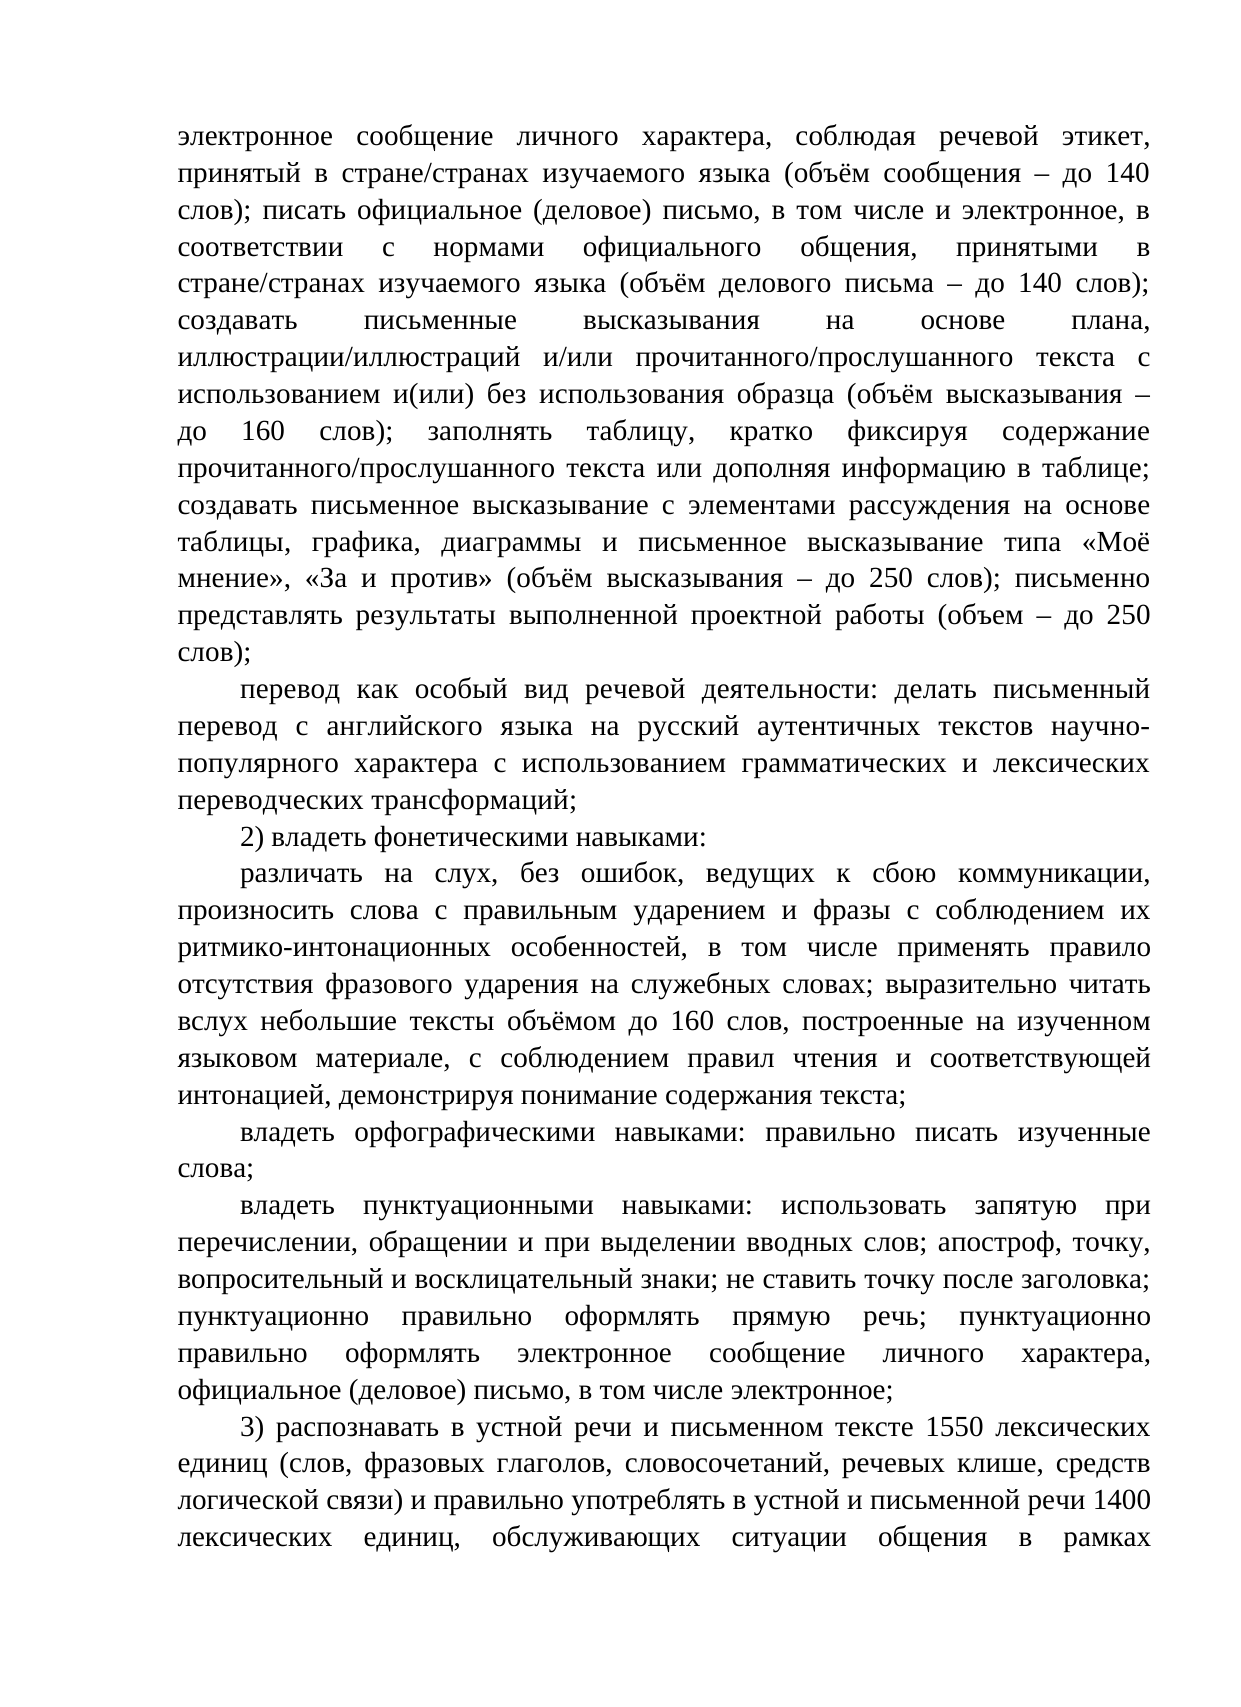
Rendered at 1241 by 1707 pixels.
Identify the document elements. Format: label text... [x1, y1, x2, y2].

text 2) владеть фонетическими навыками: [177, 819, 1152, 852]
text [177, 1409, 1152, 1553]
text владеть пунктуационными навыками: использовать запятую при перечислении, обращении и при выделении вводных слов; апостроф, точку, вопросительный и восклицательный знаки; не ставить точку после заголовка; пунктуационно правильно оформлять прямую речь; пунктуационно правильно оформлять электронное сообщение личного характера, официальное (деловое) письмо, в том числе электронное; [177, 1187, 1152, 1405]
text владеть орфографическими навыками: правильно писать изученные слова; [177, 1114, 1152, 1184]
text перевод как особый вид речевой деятельности: делать письменный перевод с английского языка на русский аутентичных текстов научно-популярного характера с использованием грамматических и лексических переводческих трансформаций; [177, 671, 1152, 815]
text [177, 118, 1152, 668]
text различать на слух, без ошибок, ведущих к сбою коммуникации, произносить слова с правильным ударением и фразы с соблюдением их ритмико-интонационных особенностей, в том числе применять правило отсутствия фразового ударения на служебных словах; выразительно читать вслух небольшие тексты объёмом до 160 слов, построенные на изученном языковом материале, с соблюдением правил чтения и соответствующей интонацией, демонстрируя понимание содержания текста; [177, 856, 1152, 1110]
